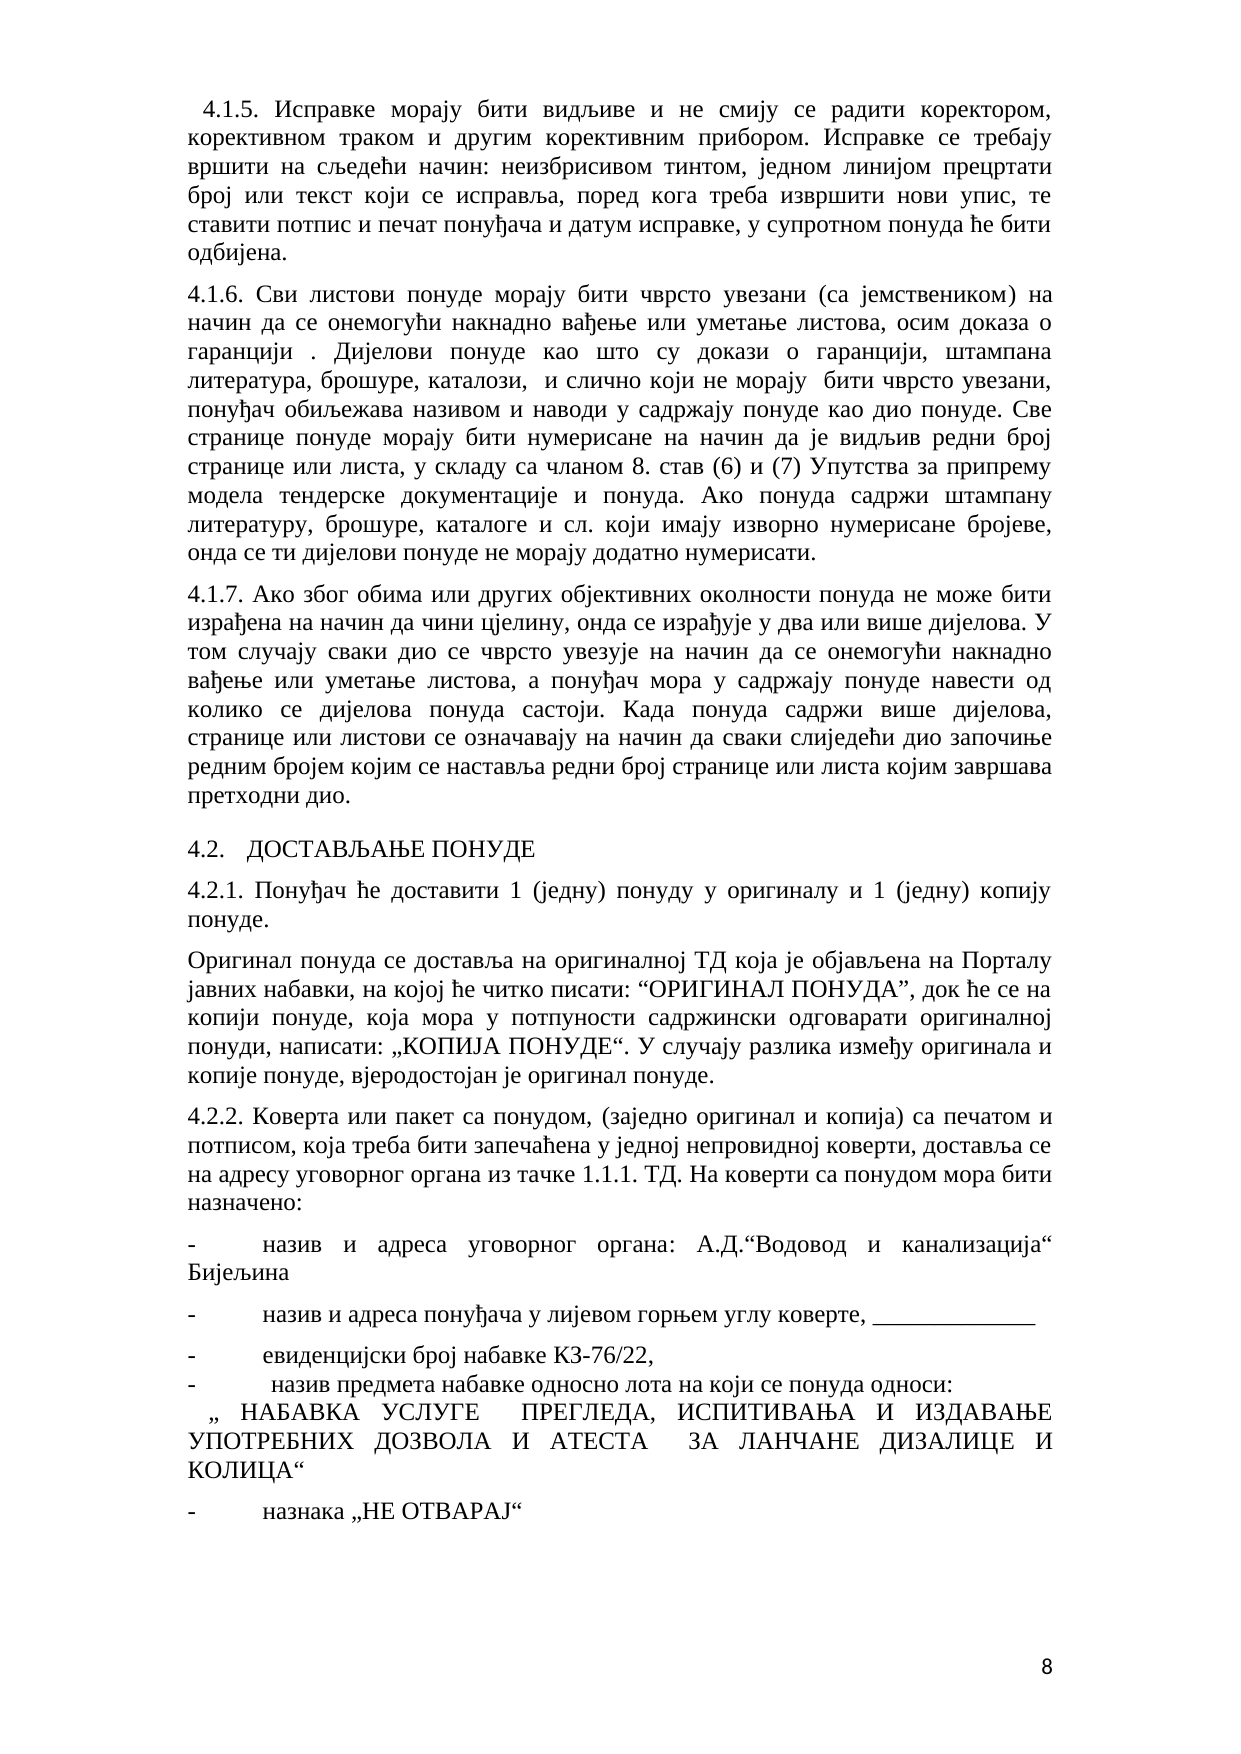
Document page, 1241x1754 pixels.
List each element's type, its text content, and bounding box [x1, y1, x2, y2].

text - назив предмета набавке односно лота на који се понуда односи: [187, 1369, 1053, 1397]
text 4.1.6. Сви листови понуде морају бити чврсто увезани (са јемствеником) на начин да се онемогући накнадно вађење или уметање листова, осим доказа о гаранцији . Дијелови понуде као што су докази о гаранцији, штампана литература, брошуре, каталози, и слично који не морају бити чврсто увезани, понуђач обиљежава називом и наводи у садржају понуде као дио понуде. Све странице понуде морају бити нумерисане на начин да је видљив редни број странице или листа, у складу са чланом 8. став (6) и (7) Упутства за припрему модела тендерске документације и понуда. Ако понуда садржи штампану литературу, брошуре, каталоге и сл. који имају изворно нумерисане бројеве, онда се ти дијелови понуде не морају додатно нумерисати. [187, 279, 1053, 566]
text - назив и адреса уговорног органа: А.Д.“Водовод и канализација“ Бијељина [187, 1229, 1053, 1286]
text Оригинал понуда се доставља на оригиналној ТД која је објављена на Порталу јавних набавки, на којој ће читко писати: “ОРИГИНАЛ ПОНУДА”, док ће се на копији понуде, која мора у потпуности садржински одговарати оригиналној понуди, написати: „КОПИЈА ПОНУДЕ“. У случају разлика између оригинала и копије понуде, вјеродостојан је оригинал понуде. [187, 945, 1053, 1089]
text 4.1.7. Ако због обима или других објективних околности понуда не може бити израђена на начин да чини цјелину, онда се израђује у два или више дијелова. У том случају сваки дио се чврсто увезује на начин да се онемогући накнадно вађење или уметање листова, а понуђач мора у садржају понуде навести од колико се дијелова понуда састоји. Када понуда садржи више дијелова, странице или листови се означавају на начин да сваки слиједећи дио започиње редним бројем којим се наставља редни број странице или листа којим завршава претходни дио. [187, 579, 1053, 809]
text 4.2.2. Коверта или пакет са понудом, (заједно оригинал и копија) са печатом и потписом, која треба бити запечаћена у једној непровидној коверти, доставља се на адресу уговорног органа из тачке 1.1.1. ТД. На коверти са понудом мора бити назначено: [187, 1101, 1053, 1216]
text - назнака „НЕ ОТВАРАЈ“ [187, 1496, 1053, 1525]
subtitle ДОСТАВЉАЊЕ ПОНУДЕ [187, 834, 1053, 862]
text 4.2.1. Понуђач ће доставити 1 (једну) понуду у оригиналу и 1 (једну) копију понуде. [187, 875, 1053, 932]
text - назив и адреса понуђача у лијевом горњем углу коверте, _____________ [187, 1299, 1053, 1327]
text - евиденцијски број набавке КЗ-76/22, [187, 1340, 1053, 1369]
text 4.1.5. Исправке морају бити видљиве и не смију се радити коректором, корективном траком и другим корективним прибором. Исправке се требају вршити на сљедећи начин: неизбрисивом тинтом, једном линијом прецртати број или текст који се исправља, поред кога треба извршити нови упис, те ставити потпис и печат понуђача и датум исправке, у супротном понуда ће бити одбијена. [187, 94, 1053, 266]
text „ НАБАВКА УСЛУГЕ ПРЕГЛЕДА, ИСПИТИВАЊА И ИЗДАВАЊЕ УПОТРЕБНИХ ДОЗВОЛА И АТЕСТА ЗА ЛАНЧАНЕ ДИЗАЛИЦE И КОЛИЦА“ [187, 1397, 1053, 1484]
